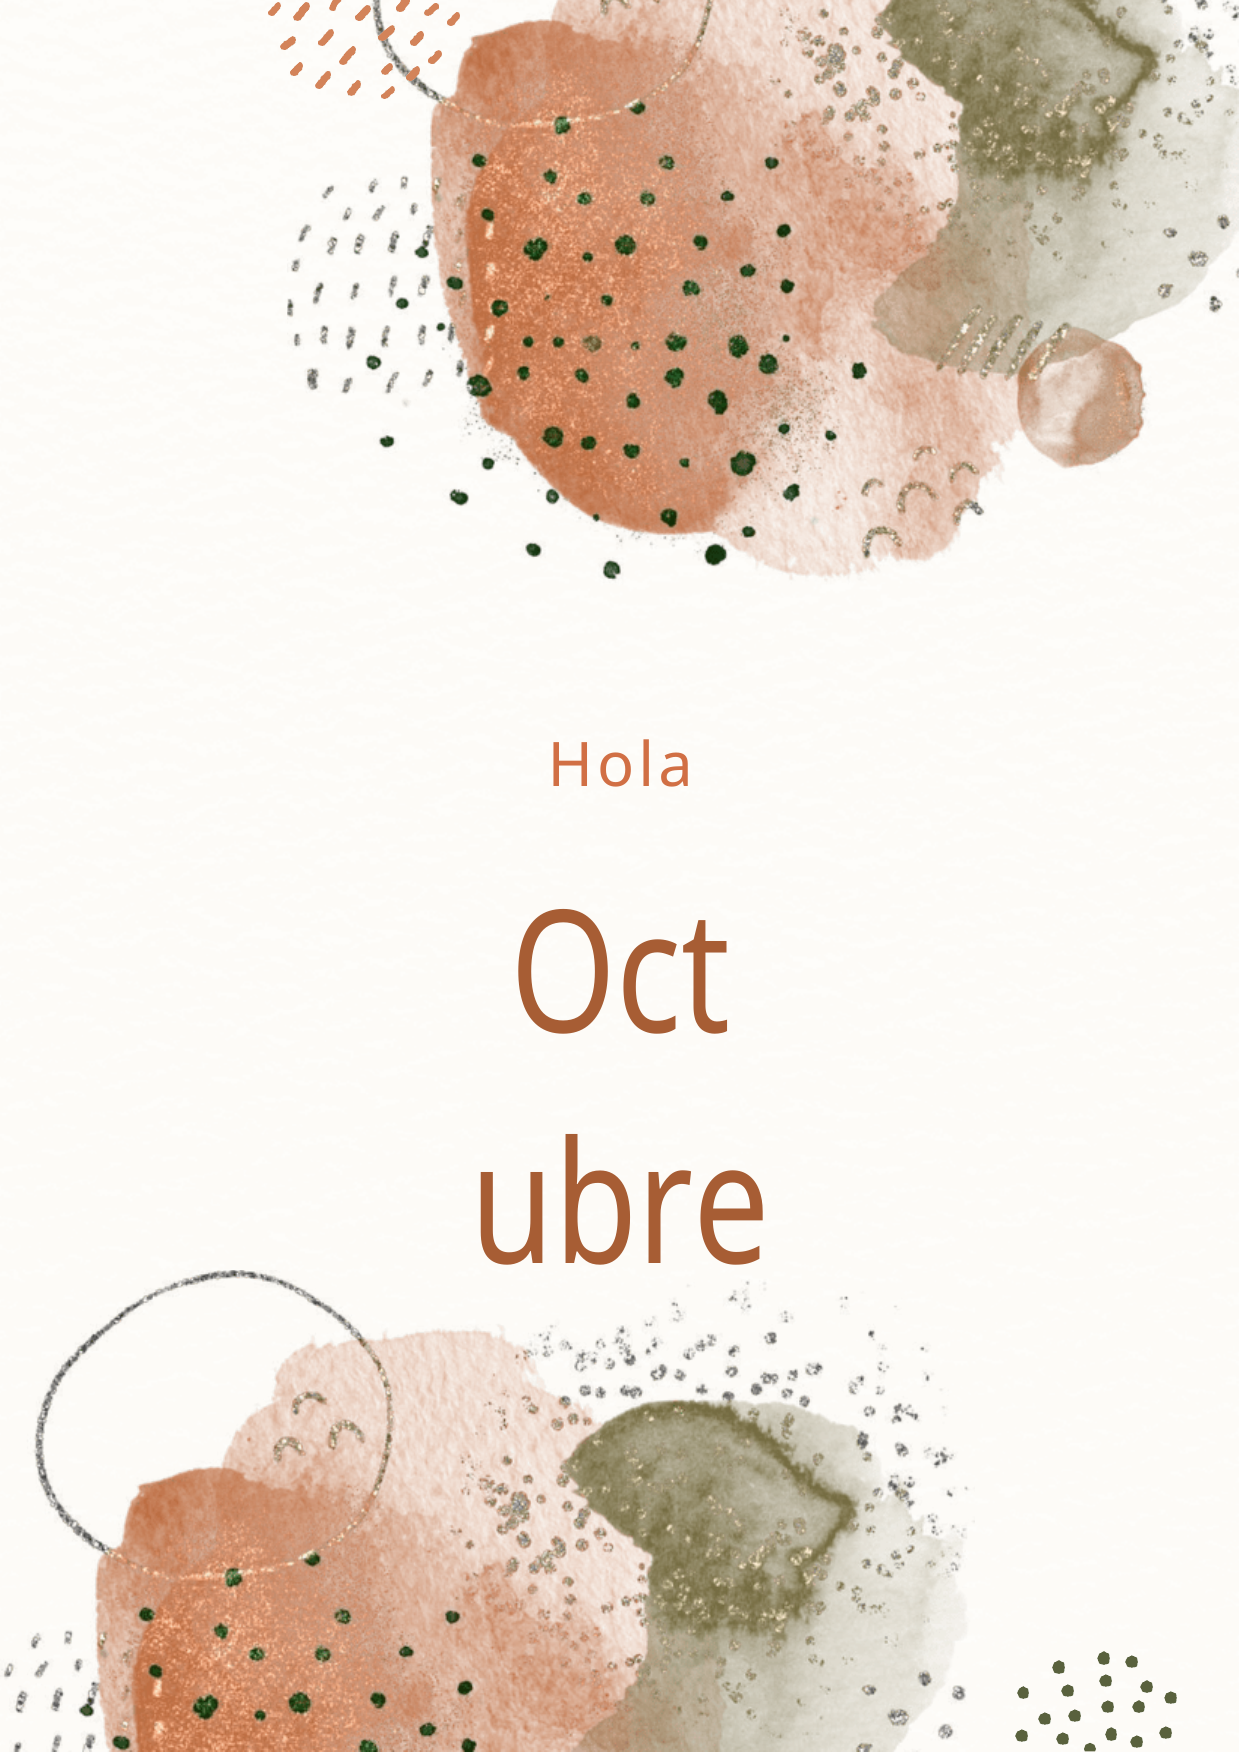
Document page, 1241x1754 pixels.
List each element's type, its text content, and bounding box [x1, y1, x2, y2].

text Octubre [383, 851, 857, 1313]
text Hola [383, 721, 857, 804]
picture [0, 0, 1239, 1752]
